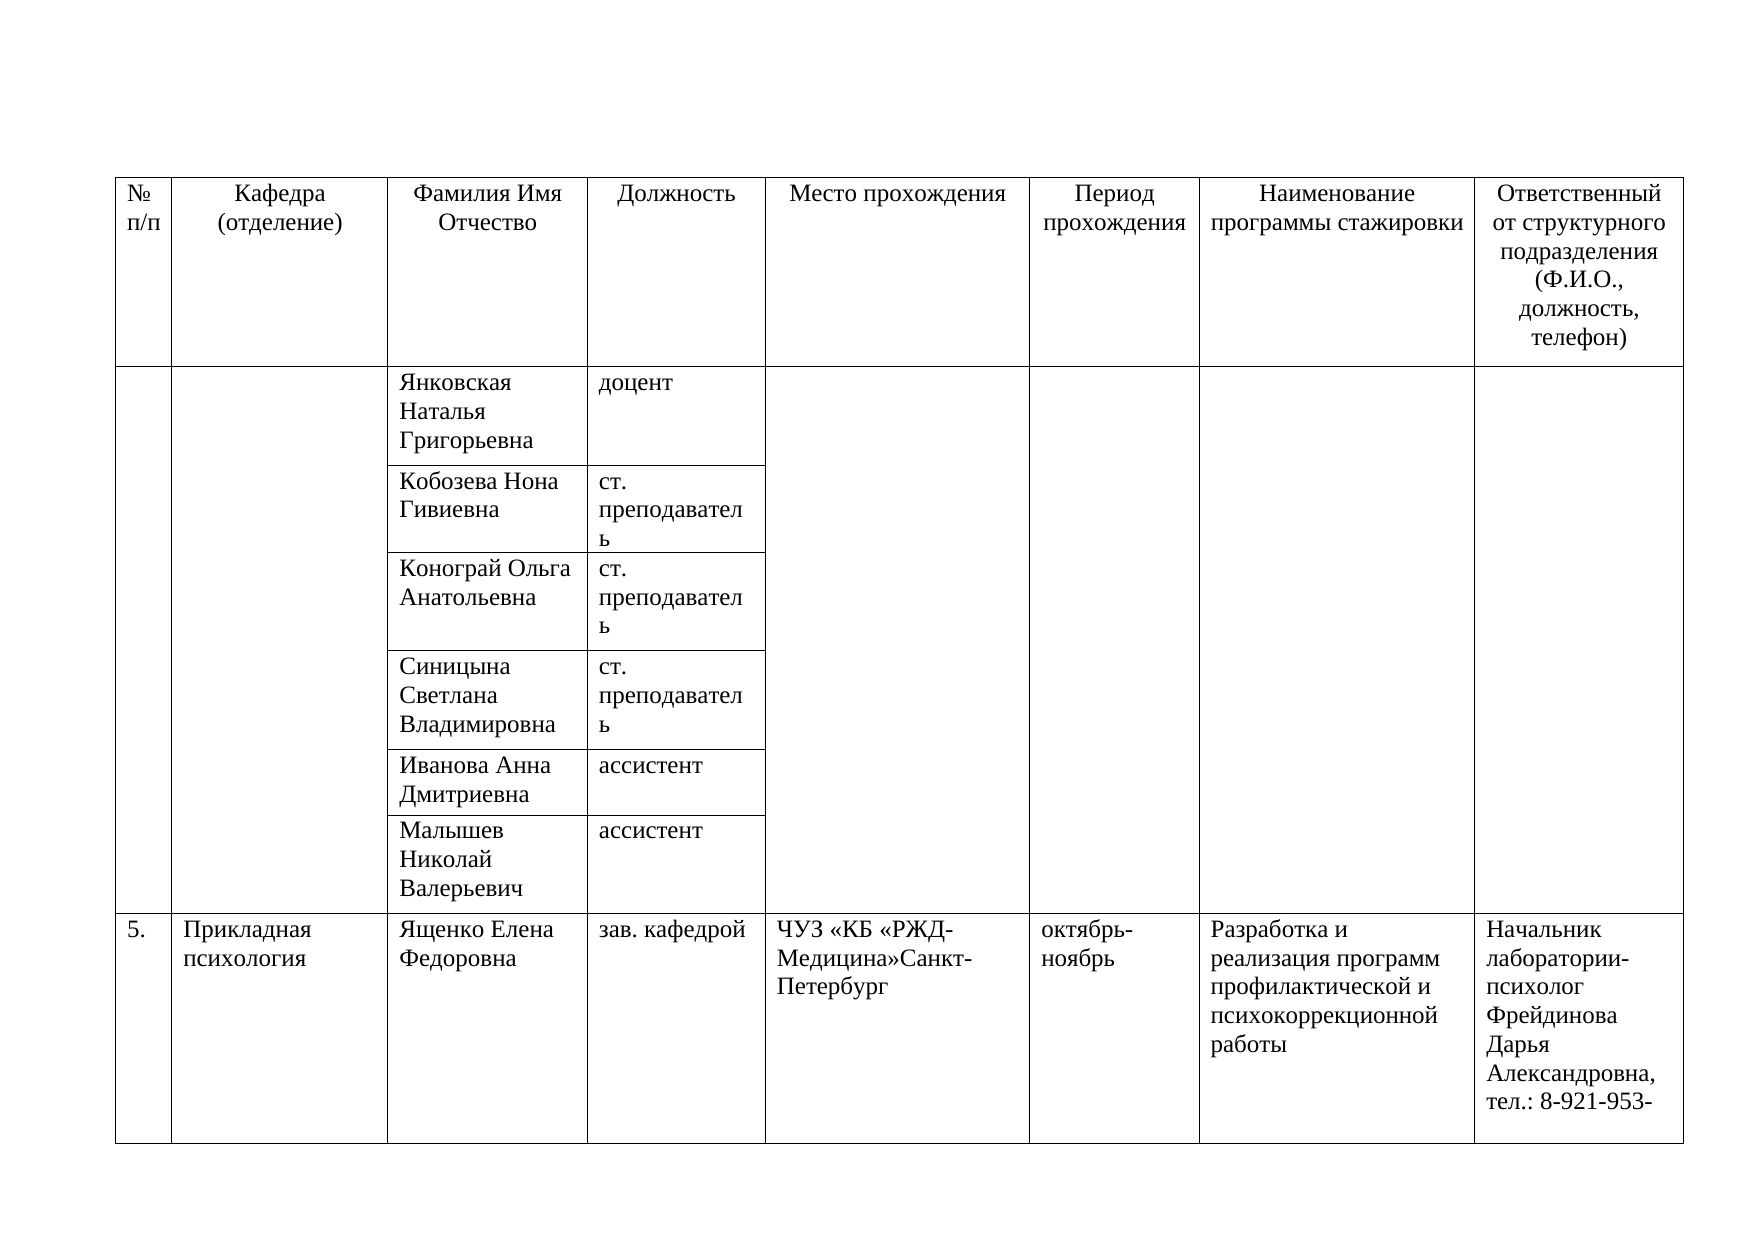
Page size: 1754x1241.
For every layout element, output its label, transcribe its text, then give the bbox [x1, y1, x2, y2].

table_cell Прикладная психология [172, 914, 387, 1143]
table_cell зав. кафедрой [588, 914, 765, 1143]
table_cell октябрь-ноябрь [1030, 914, 1199, 1143]
table_header Наименование программы стажировки [1200, 178, 1474, 366]
table_cell Конограй Ольга Анатольевна [388, 553, 587, 650]
table_cell ассистент [588, 750, 765, 814]
table_header Должность [588, 178, 765, 366]
table_cell Разработка и реализация программ профилактической и психокоррекционной работы [1200, 914, 1474, 1143]
table_cell Иванова Анна Дмитриевна [388, 750, 587, 814]
table_cell Кобозева Нона Гивиевна [388, 466, 587, 552]
table_header Период прохождения [1030, 178, 1199, 366]
table_header Кафедра (отделение) [172, 178, 387, 366]
table_cell ст. преподаватель [588, 466, 765, 552]
table_cell Начальник лаборатории-психолог Фрейдинова Дарья Александровна, тел.: 8-921-953-66-92 [1475, 914, 1683, 1143]
table_cell ассистент [588, 816, 765, 913]
table_header Ответственный от структурного подразделения (Ф.И.О., должность, телефон) [1475, 178, 1683, 366]
table_cell ЧУЗ «КБ «РЖД-Медицина»Санкт-Петербург [766, 914, 1029, 1143]
table_cell ст. преподаватель [588, 651, 765, 749]
table_cell Ященко Елена Федоровна [388, 914, 587, 1143]
table_cell 5. [116, 914, 171, 1143]
table_cell Синицына Светлана Владимировна [388, 651, 587, 749]
table_header № п/п [116, 178, 171, 366]
table_cell Янковская Наталья Григорьевна [388, 367, 587, 465]
table_header Место прохождения [766, 178, 1029, 366]
table_cell доцент [588, 367, 765, 465]
table_header Фамилия Имя Отчество [388, 178, 587, 366]
table_cell Малышев Николай Валерьевич [388, 816, 587, 913]
table_cell ст. преподаватель [588, 553, 765, 650]
